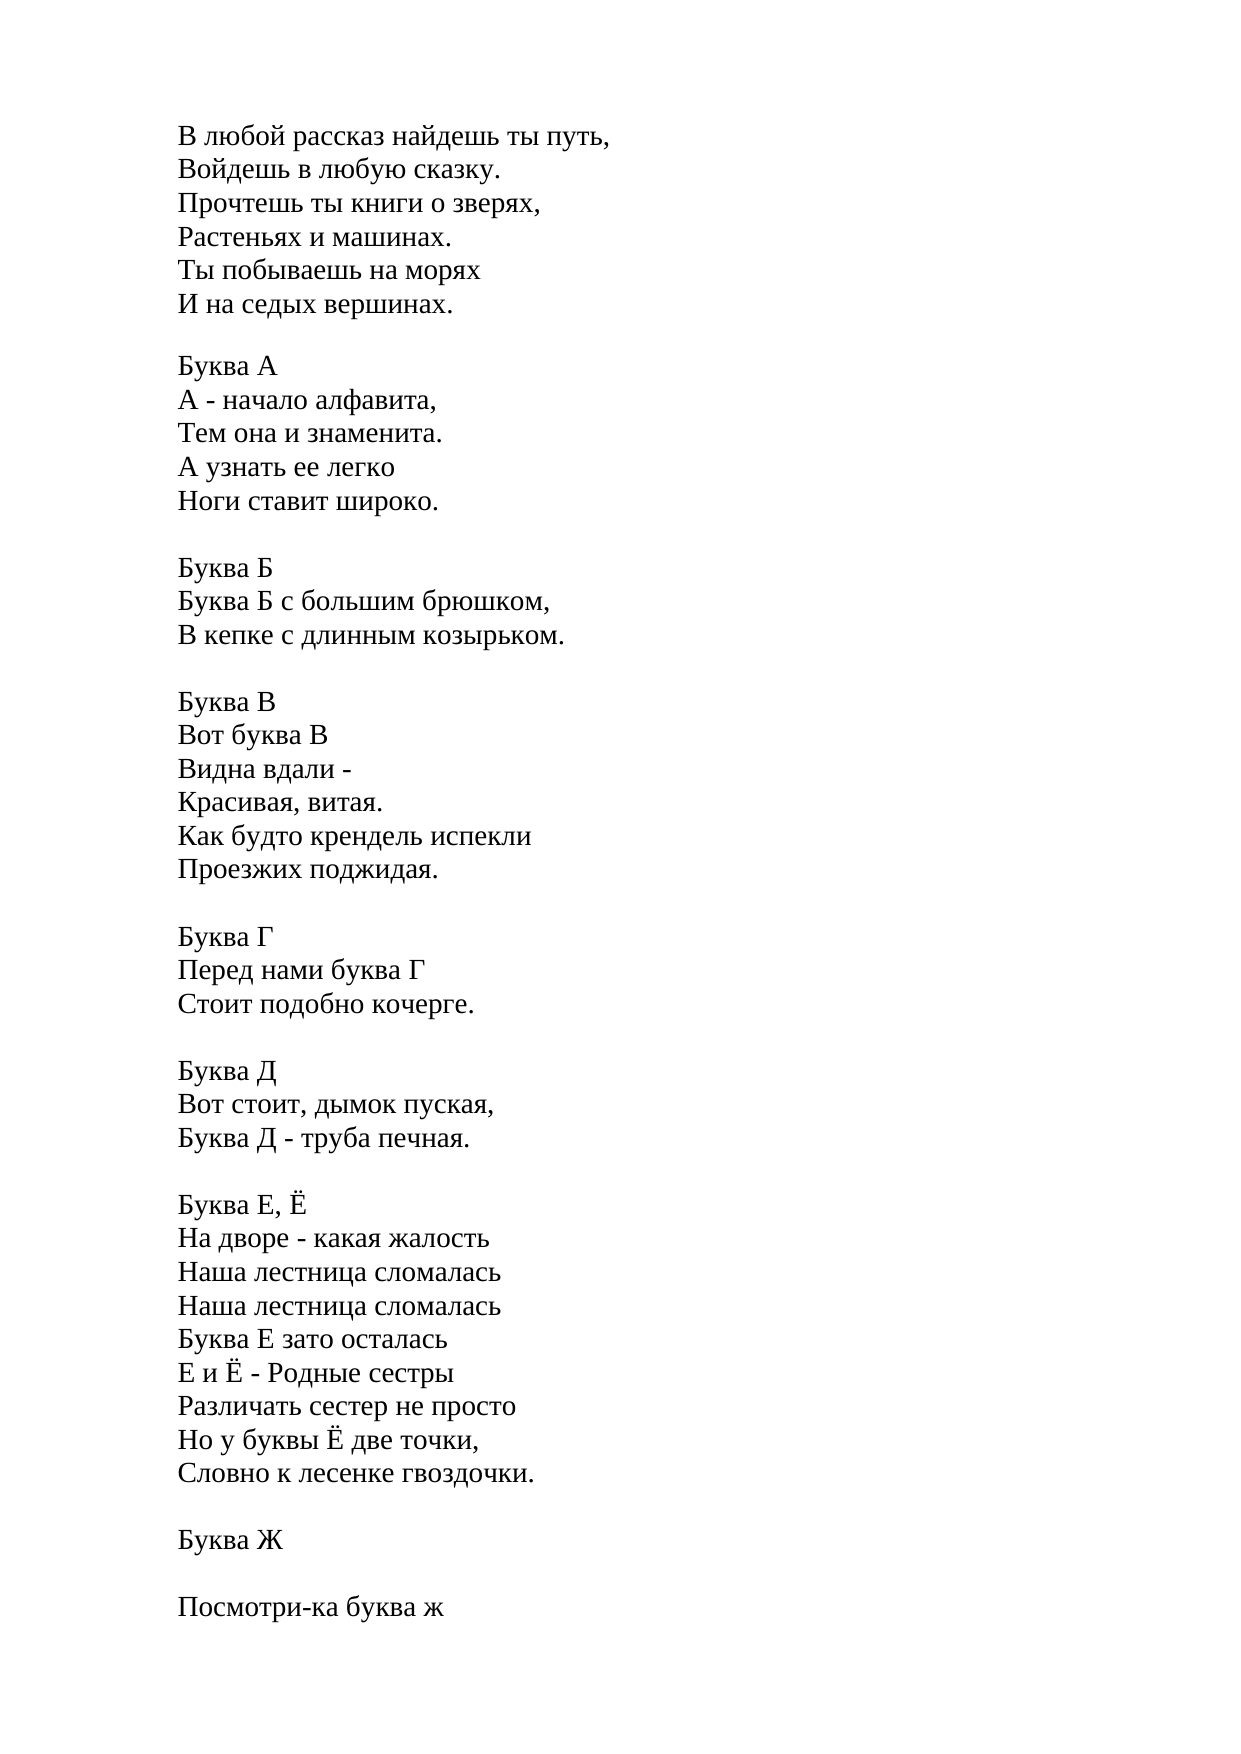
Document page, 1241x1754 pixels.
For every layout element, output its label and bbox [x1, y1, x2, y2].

text [177, 348, 1152, 1623]
text [177, 118, 1152, 319]
